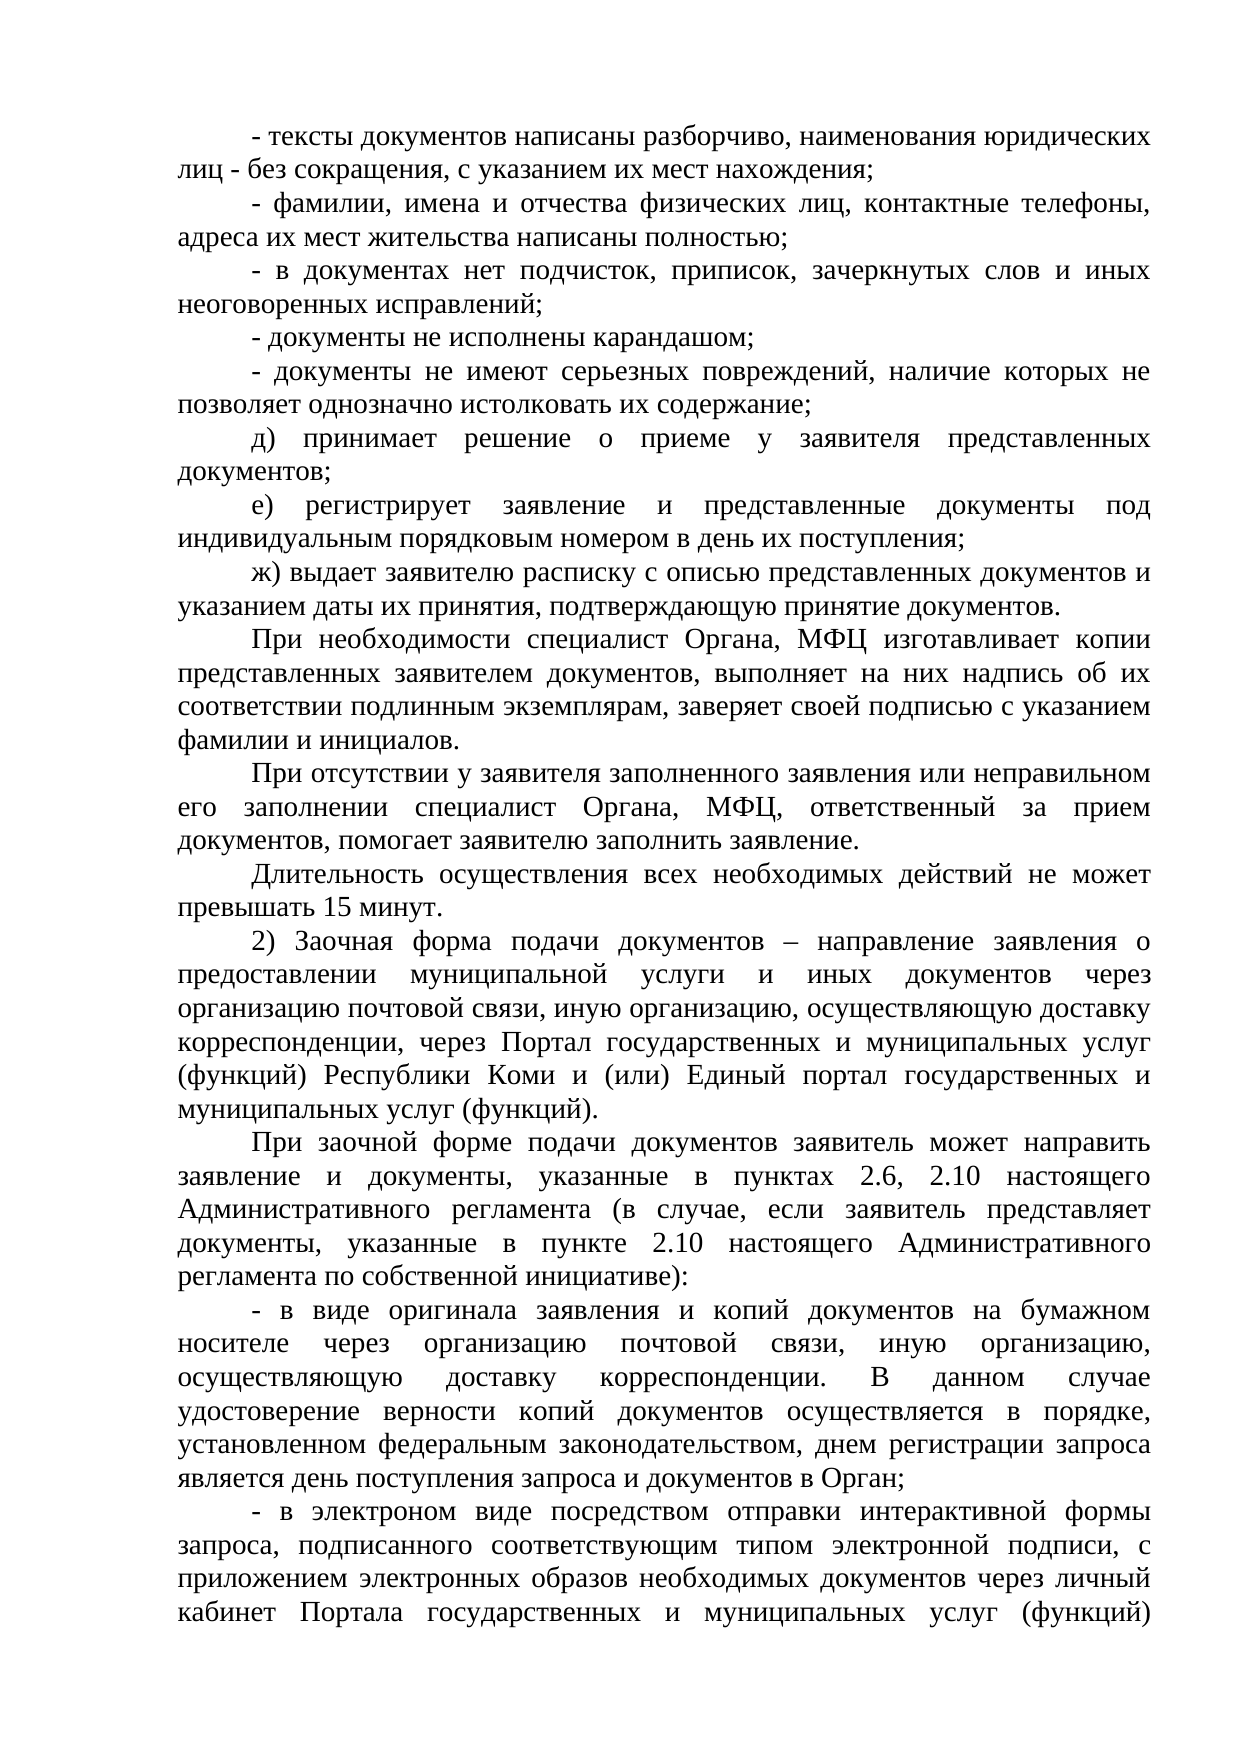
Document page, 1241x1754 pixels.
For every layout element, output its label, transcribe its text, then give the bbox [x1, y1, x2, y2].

text д) принимает решение о приеме у заявителя представленных документов; [177, 420, 1152, 487]
text При заочной форме подачи документов заявитель может направить заявление и документы, указанные в пунктах 2.6, 2.10 настоящего Административного регламента (в случае, если заявитель представляет документы, указанные в пункте 2.10 настоящего Административного регламента по собственной инициативе): [177, 1124, 1152, 1292]
text - документы не исполнены карандашом; [177, 319, 1152, 353]
text - в виде оригинала заявления и копий документов на бумажном носителе через организацию почтовой связи, иную организацию, осуществляющую доставку корреспонденции. В данном случае удостоверение верности копий документов осуществляется в порядке, установленном федеральным законодательством, днем регистрации запроса является день поступления запроса и документов в Орган; [177, 1292, 1152, 1493]
text Длительность осуществления всех необходимых действий не может превышать 15 минут. [177, 856, 1152, 923]
text - фамилии, имена и отчества физических лиц, контактные телефоны, адреса их мест жительства написаны полностью; [177, 185, 1152, 252]
text е) регистрирует заявление и представленные документы под индивидуальным порядковым номером в день их поступления; [177, 487, 1152, 554]
text При необходимости специалист Органа, МФЦ изготавливает копии представленных заявителем документов, выполняет на них надпись об их соответствии подлинным экземплярам, заверяет своей подписью с указанием фамилии и инициалов. [177, 621, 1152, 755]
text При отсутствии у заявителя заполненного заявления или неправильном его заполнении специалист Органа, МФЦ, ответственный за прием документов, помогает заявителю заполнить заявление. [177, 755, 1152, 856]
text - в документах нет подчисток, приписок, зачеркнутых слов и иных неоговоренных исправлений; [177, 252, 1152, 319]
text - тексты документов написаны разборчиво, наименования юридических лиц - без сокращения, с указанием их мест нахождения; [177, 118, 1152, 185]
text - документы не имеют серьезных повреждений, наличие которых не позволяет однозначно истолковать их содержание; [177, 353, 1152, 420]
text ж) выдает заявителю расписку с описью представленных документов и указанием даты их принятия, подтверждающую принятие документов. [177, 554, 1152, 621]
text 2) Заочная форма подачи документов – направление заявления о предоставлении муниципальной услуги и иных документов через организацию почтовой связи, иную организацию, осуществляющую доставку корреспонденции, через Портал государственных и муниципальных услуг (функций) Республики Коми и (или) Единый портал государственных и муниципальных услуг (функций). [177, 923, 1152, 1124]
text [177, 1493, 1152, 1627]
